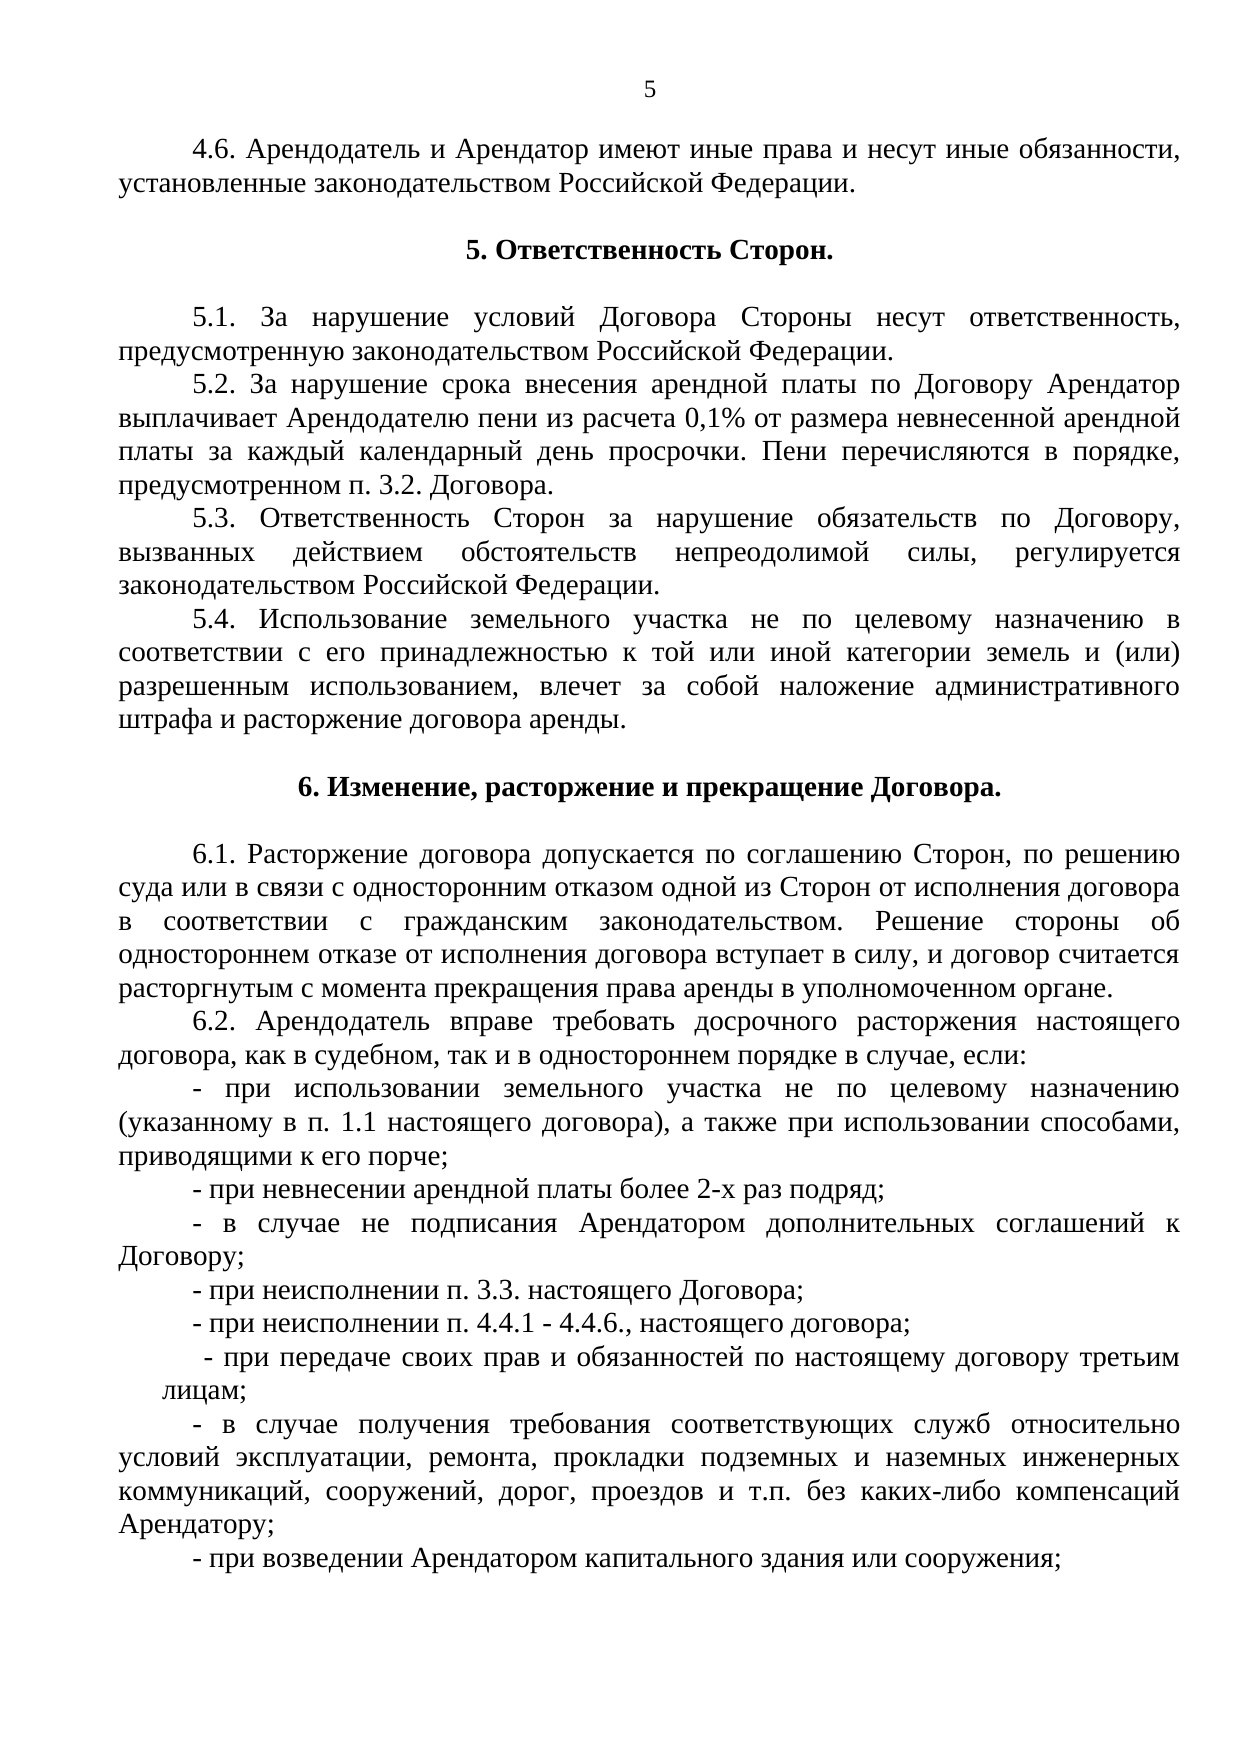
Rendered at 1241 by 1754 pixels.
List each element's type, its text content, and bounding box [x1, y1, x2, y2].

text - при использовании земельного участка не по целевому назначению (указанному в п. 1.1 настоящего договора), а также при использовании способами, приводящими к его порче; [118, 1071, 1181, 1171]
text 4.6. Арендодатель и Арендатор имеют иные права и несут иные обязанности, установленные законодательством Российской Федерации. [118, 131, 1181, 198]
text 6. Изменение, расторжение и прекращение Договора. [118, 769, 1181, 802]
text 6.1. Расторжение договора допускается по соглашению Сторон, по решению суда или в связи с односторонним отказом одной из Сторон от исполнения договора в соответствии с гражданским законодательством. Решение стороны об одностороннем отказе от исполнения договора вступает в силу, и договор считается расторгнутым с момента прекращения права аренды в уполномоченном органе. [118, 836, 1181, 1003]
text - при передаче своих прав и обязанностей по настоящему договору третьим лицам; [162, 1339, 1181, 1406]
text 5.3. Ответственность Сторон за нарушение обязательств по Договору, вызванных действием обстоятельств непреодолимой силы, регулируется законодательством Российской Федерации. [118, 500, 1181, 601]
text - в случае получения требования соответствующих служб относительно условий эксплуатации, ремонта, прокладки подземных и наземных инженерных коммуникаций, сооружений, дорог, проездов и т.п. без каких-либо компенсаций Арендатору; [118, 1406, 1181, 1540]
text - при возведении Арендатором капитального здания или сооружения; [118, 1540, 1181, 1574]
text - при невнесении арендной платы более 2-х раз подряд; [118, 1171, 1181, 1205]
text 6.2. Арендодатель вправе требовать досрочного расторжения настоящего договора, как в судебном, так и в одностороннем порядке в случае, если: [118, 1003, 1181, 1071]
text 5. Ответственность Сторон. [118, 232, 1181, 266]
text - при неисполнении п. 4.4.1 - 4.4.6., настоящего договора; [118, 1305, 1181, 1339]
text - при неисполнении п. 3.3. настоящего Договора; [118, 1272, 1181, 1305]
text 5.1. За нарушение условий Договора Стороны несут ответственность, предусмотренную законодательством Российской Федерации. [118, 299, 1181, 366]
text 5.2. За нарушение срока внесения арендной платы по Договору Арендатор выплачивает Арендодателю пени из расчета 0,1% от размера невнесенной арендной платы за каждый календарный день просрочки. Пени перечисляются в порядке, предусмотренном п. 3.2. Договора. [118, 366, 1181, 500]
text - в случае не подписания Арендатором дополнительных соглашений к Договору; [118, 1205, 1181, 1272]
text 5.4. Использование земельного участка не по целевому назначению в соответствии с его принадлежностью к той или иной категории земель и (или) разрешенным использованием, влечет за собой наложение административного штрафа и расторжение договора аренды. [118, 601, 1181, 735]
